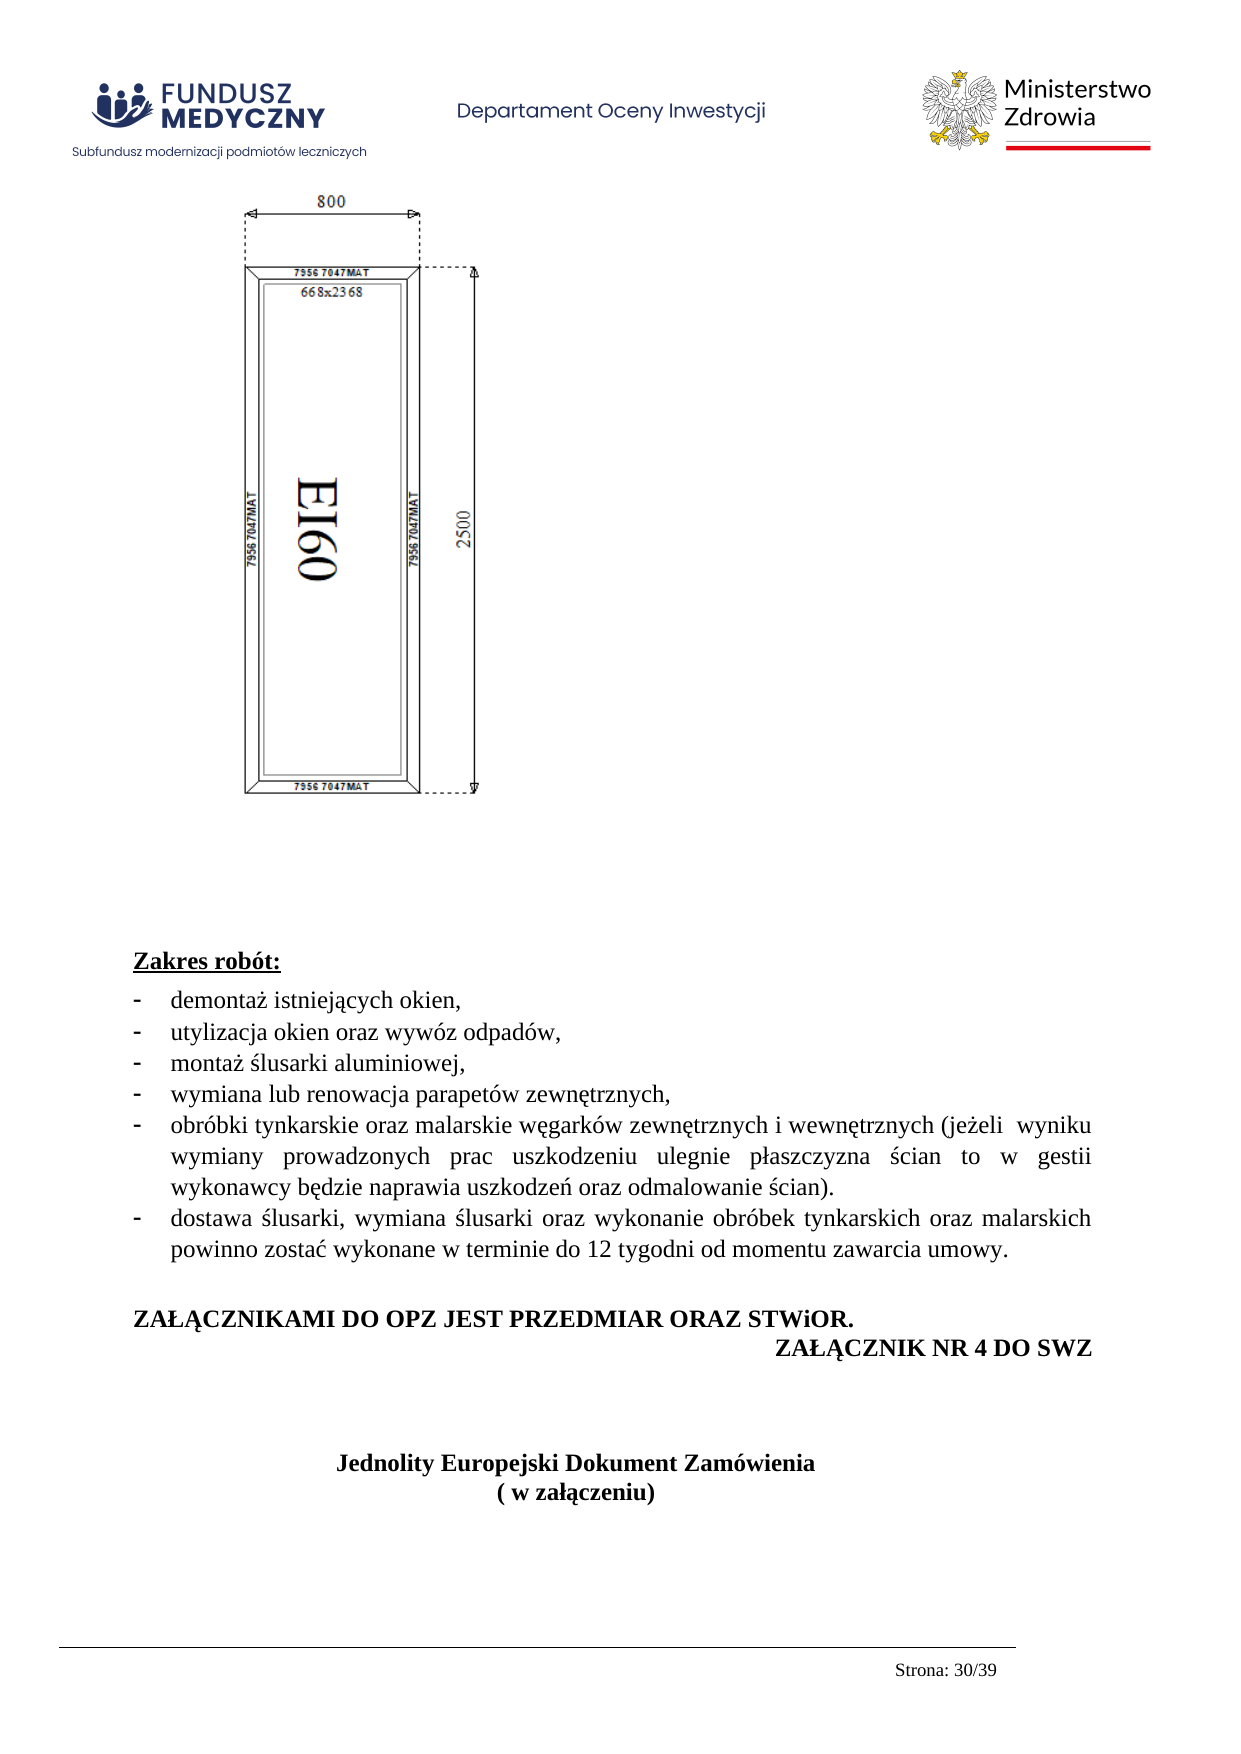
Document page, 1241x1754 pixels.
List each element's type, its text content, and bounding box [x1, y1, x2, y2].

list wymiana lub renowacja parapetów zewnętrznych, [133, 1079, 1092, 1107]
text ZAŁĄCZNIKAMI DO OPZ JEST PRZEDMIAR ORAZ STWiOR. [59, 1304, 1092, 1333]
picture [0, 32, 1241, 947]
list dostawa ślusarki, wymiana ślusarki oraz wykonanie obróbek tynkarskich oraz malarskich powinno zostać wykonane w terminie do 12 tygodni od momentu zawarcia umowy. [133, 1203, 1092, 1263]
text Zakres robót: [133, 946, 1092, 975]
text ( w załączeniu) [59, 1477, 1092, 1505]
list demontaż istniejących okien, [133, 986, 1092, 1014]
list utylizacja okien oraz wywóz odpadów, [133, 1017, 1092, 1045]
text Jednolity Europejski Dokument Zamówienia [59, 1448, 1092, 1477]
list montaż ślusarki aluminiowej, [133, 1048, 1092, 1076]
list obróbki tynkarskie oraz malarskie węgarków zewnętrznych i wewnętrznych (jeżeli wyniku wymiany prowadzonych prac uszkodzeniu ulegnie płaszczyzna ścian to w gestii wykonawcy będzie naprawia uszkodzeń oraz odmalowanie ścian). [133, 1110, 1092, 1201]
text ZAŁĄCZNIK NR 4 DO SWZ [59, 1333, 1092, 1362]
